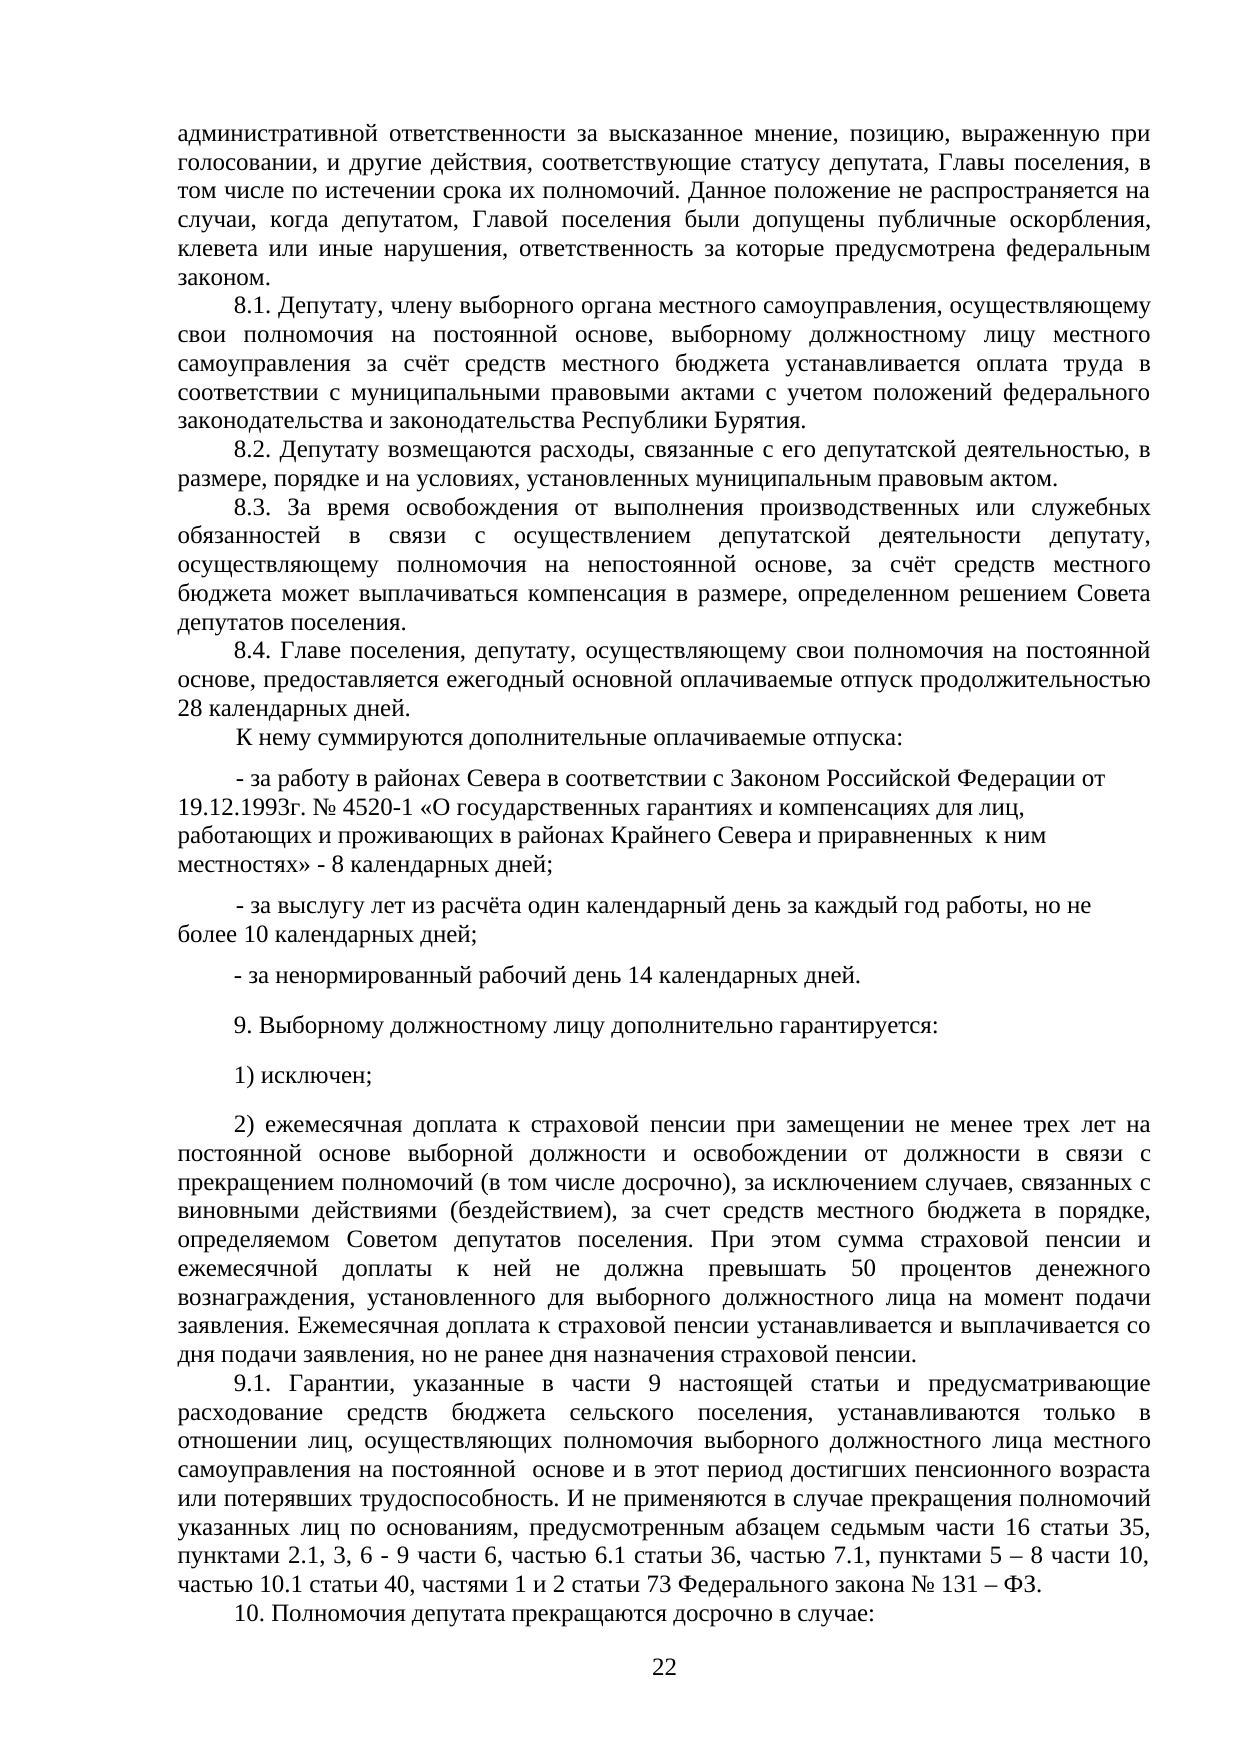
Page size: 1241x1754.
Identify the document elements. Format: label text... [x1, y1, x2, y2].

text - за выслугу лет из расчёта один календарный день за каждый год работы, но не более 10 календарных дней; [177, 891, 1147, 948]
text 8.1. Депутату, члену выборного органа местного самоуправления, осуществляющему свои полномочия на постоянной основе, выборному должностному лицу местного самоуправления за счёт средств местного бюджета устанавливается оплата труда в соответствии с муниципальными правовыми актами с учетом положений федерального законодательства и законодательства Республики Бурятия. [177, 291, 1152, 434]
text 10. Полномочия депутата прекращаются досрочно в случае: [177, 1598, 1152, 1627]
text 9. Выборному должностному лицу дополнительно гарантируется: [177, 1010, 1152, 1039]
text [177, 118, 1152, 291]
text К нему суммируются дополнительные оплачиваемые отпуска: [177, 722, 1147, 751]
text 9.1. Гарантии, указанные в части 9 настоящей статьи и предусматривающие расходование средств бюджета сельского поселения, устанавливаются только в отношении лиц, осуществляющих полномочия выборного должностного лица местного самоуправления на постоянной основе и в этот период достигших пенсионного возраста или потерявших трудоспособность. И не применяются в случае прекращения полномочий указанных лиц по основаниям, предусмотренным абзацем седьмым части 16 статьи 35, пунктами 2.1, 3, 6 - 9 части 6, частью 6.1 статьи 36, частью 7.1, пунктами 5 – 8 части 10, частью 10.1 статьи 40, частями 1 и 2 статьи 73 Федерального закона № 131 – ФЗ. [177, 1368, 1152, 1598]
text 8.2. Депутату возмещаются расходы, связанные с его депутатской деятельностью, в размере, порядке и на условиях, установленных муниципальным правовым актом. [177, 434, 1152, 492]
text - за работу в районах Севера в соответствии с Законом Российской Федерации от 19.12.1993г. № 4520-1 «О государственных гарантиях и компенсациях для лиц, работающих и проживающих в районах Крайнего Севера и приравненных к ним местностях» - 8 календарных дней; [177, 763, 1147, 878]
text 8.3. За время освобождения от выполнения производственных или служебных обязанностей в связи с осуществлением депутатской деятельности депутату, осуществляющему полномочия на непостоянной основе, за счёт средств местного бюджета может выплачиваться компенсация в размере, определенном решением Совета депутатов поселения. [177, 492, 1152, 636]
text 1) исключен; [177, 1060, 1152, 1088]
text - за ненормированный рабочий день 14 календарных дней. [177, 961, 1152, 989]
text 2) ежемесячная доплата к страховой пенсии при замещении не менее трех лет на постоянной основе выборной должности и освобождении от должности в связи с прекращением полномочий (в том числе досрочно), за исключением случаев, связанных с виновными действиями (бездействием), за счет средств местного бюджета в порядке, определяемом Советом депутатов поселения. При этом сумма страховой пенсии и ежемесячной доплаты к ней не должна превышать 50 процентов денежного вознаграждения, установленного для выборного должностного лица на момент подачи заявления. Ежемесячная доплата к страховой пенсии устанавливается и выплачивается со дня подачи заявления, но не ранее дня назначения страховой пенсии. [177, 1109, 1152, 1368]
text 8.4. Главе поселения, депутату, осуществляющему свои полномочия на постоянной основе, предоставляется ежегодный основной оплачиваемые отпуск продолжительностью 28 календарных дней. [177, 636, 1152, 722]
